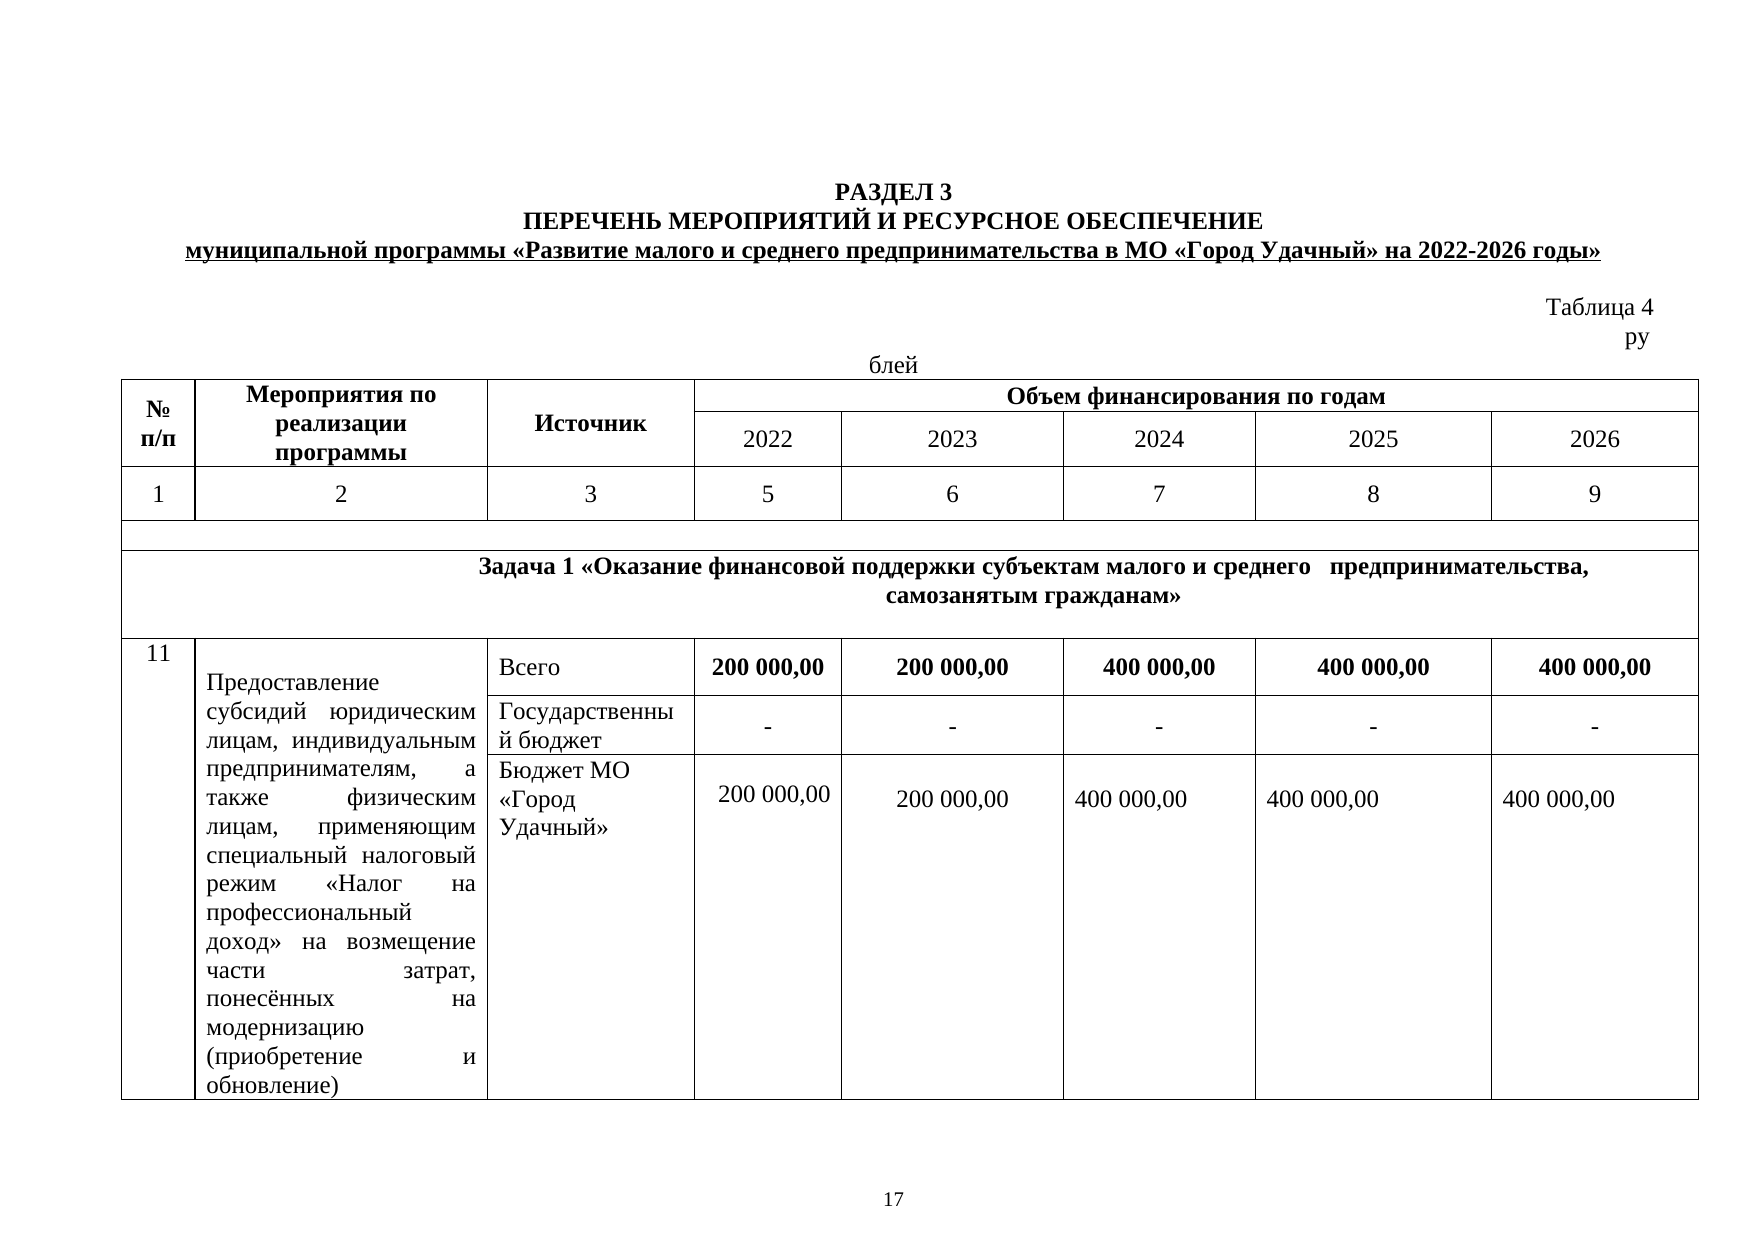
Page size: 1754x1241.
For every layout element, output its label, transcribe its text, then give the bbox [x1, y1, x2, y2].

table_cell 5 [695, 467, 841, 520]
table_header № п/п [122, 380, 194, 466]
table_cell [1491, 521, 1698, 550]
table_cell 400 000,00 [1064, 755, 1255, 1098]
table_cell Государственный бюджет [488, 696, 694, 754]
table_header Источник [488, 380, 694, 466]
table_cell 6 [842, 467, 1063, 520]
table_cell 400 000,00 [1256, 755, 1491, 1098]
table_cell Предоставление субсидий юридическим лицам, индивидуальным предпринимателям, а также физическим лицам, применяющим специальный налоговый режим «Налог на профессиональный доход» на возмещение части затрат, понесённых на модернизацию (приобретение и обновление) производственного оборудования, связанного с производством продукции, а также связанного с оказанием бытовых услуг. [196, 639, 487, 1098]
text ПЕРЕЧЕНЬ МЕРОПРИЯТИЙ И РЕСУРСНОЕ ОБЕСПЕЧЕНИЕ [133, 206, 1654, 235]
table_cell 200 000,00 [695, 639, 841, 695]
table_cell 3 [488, 467, 694, 520]
text рублей [133, 321, 1654, 378]
text Таблица 4 [133, 292, 1654, 321]
table_cell 2022 [695, 412, 841, 466]
table_cell 200 000,00 [695, 755, 841, 1098]
table_cell 2025 [1256, 412, 1491, 466]
table_cell 400 000,00 [1492, 755, 1698, 1098]
text муниципальной программы «Развитие малого и среднего предпринимательства в МО «Город Удачный» на 2022-2026 годы» [133, 235, 1654, 263]
table_cell Задача 1 «Оказание финансовой поддержки субъектам малого и среднего предпринимательства, самозанятым гражданам» [122, 551, 1698, 637]
table_cell 2026 [1492, 412, 1698, 466]
text РАЗДЕЛ 3 [133, 177, 1654, 206]
table_cell - [1064, 696, 1255, 754]
table_header Мероприятия по реализации программы [196, 380, 487, 466]
table_cell 7 [1064, 467, 1255, 520]
table_cell 2 [196, 467, 487, 520]
table_cell - [1256, 696, 1491, 754]
table_cell Всего [488, 639, 694, 695]
table_cell 400 000,00 [1064, 639, 1255, 695]
table_cell - [1492, 696, 1698, 754]
table_cell 400 000,00 [1256, 639, 1491, 695]
table_cell 2023 [842, 412, 1063, 466]
table_cell Бюджет МО «Город Удачный» [488, 755, 694, 1098]
table_cell [122, 521, 1491, 550]
table_cell 200 000,00 [842, 755, 1063, 1098]
table_cell 400 000,00 [1492, 639, 1698, 695]
table_cell - [695, 696, 841, 754]
table_cell - [842, 696, 1063, 754]
table_header Объем финансирования по годам [695, 380, 1698, 411]
table_cell 9 [1492, 467, 1698, 520]
table_cell 8 [1256, 467, 1491, 520]
table_cell 200 000,00 [842, 639, 1063, 695]
table_cell 2024 [1064, 412, 1255, 466]
table_cell 1 [122, 467, 194, 520]
table_cell 11 [122, 639, 194, 1098]
